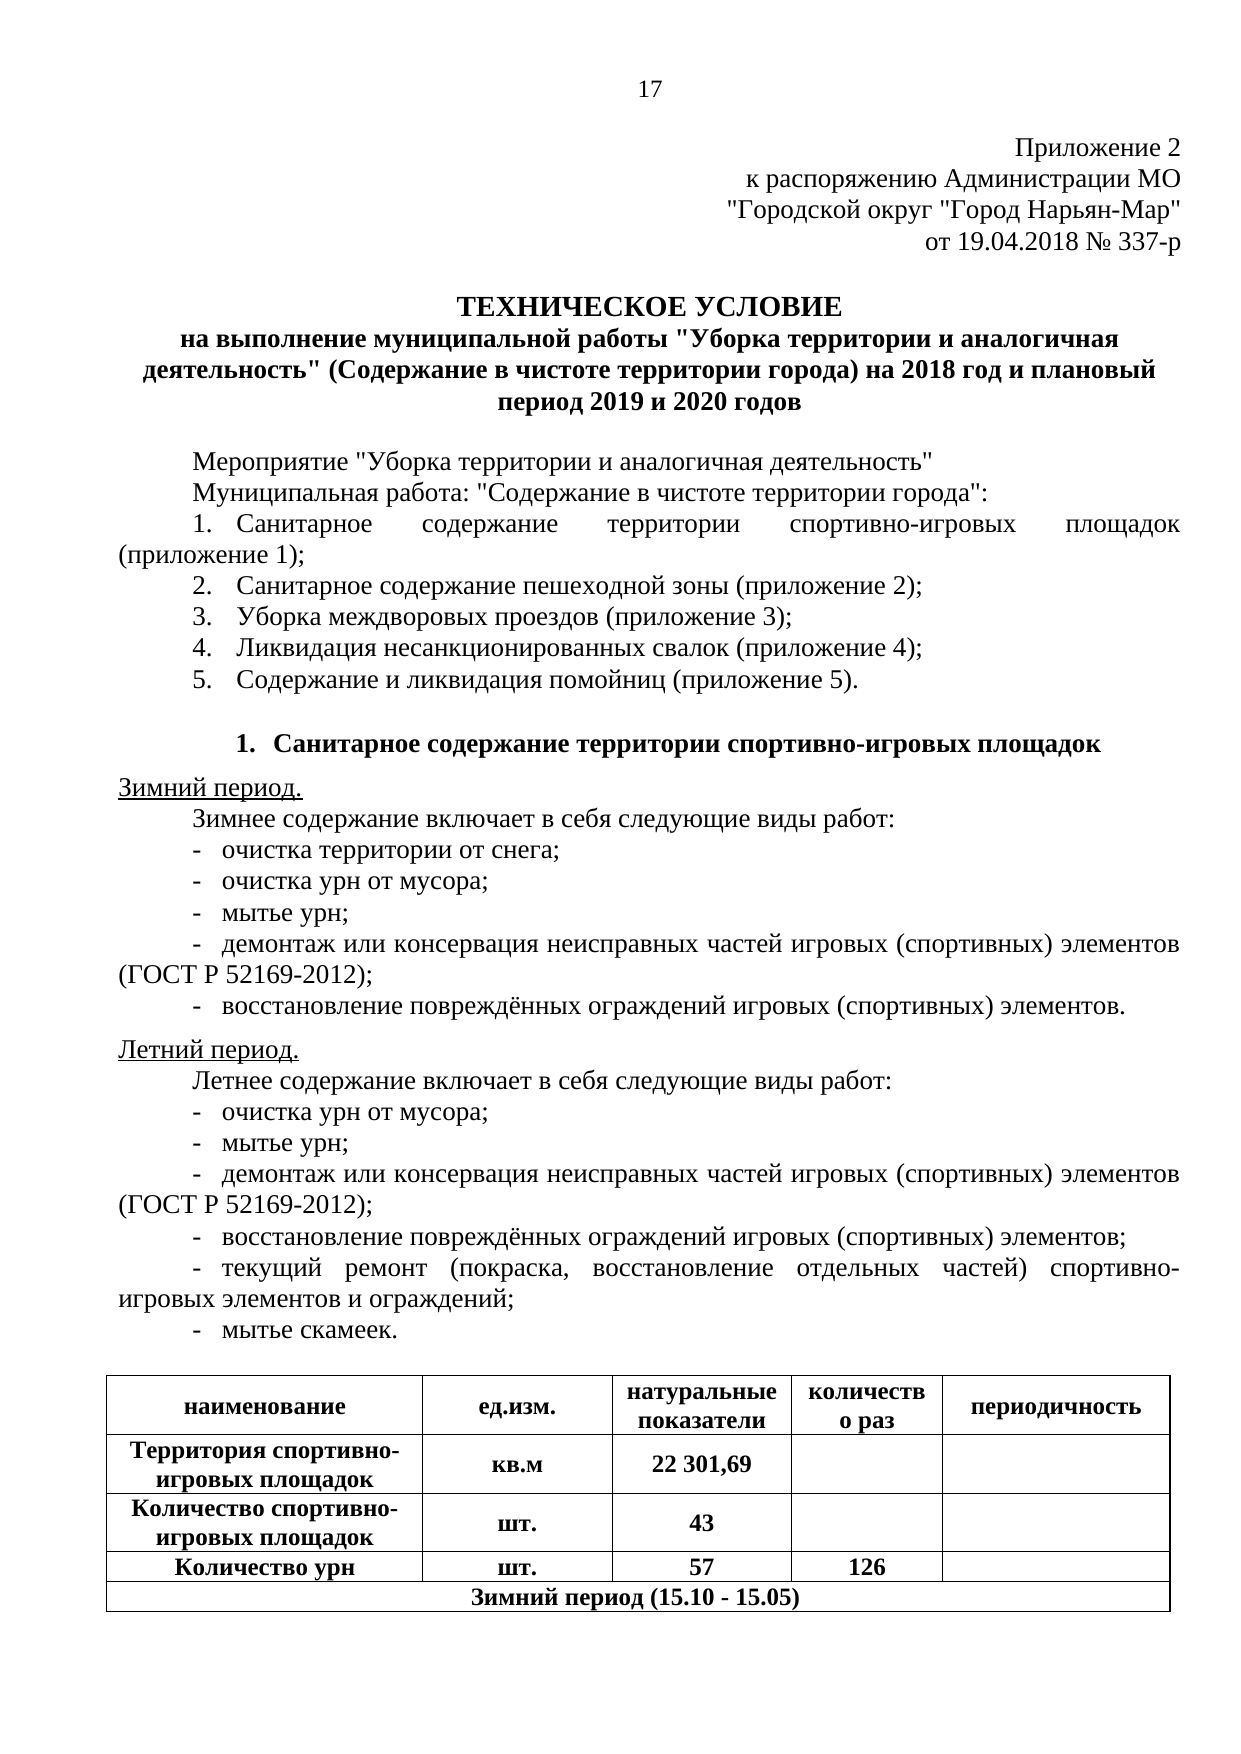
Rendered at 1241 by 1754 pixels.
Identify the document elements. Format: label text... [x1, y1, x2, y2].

table_cell 43 [613, 1494, 791, 1551]
list Санитарное содержание территории спортивно-игровых площадок [156, 727, 1181, 758]
text - демонтаж или консервация неисправных частей игровых (спортивных) элементов (ГОСТ Р 52169-2012); [118, 927, 1181, 989]
text - очистка территории от снега; [118, 833, 1181, 864]
table_cell [943, 1494, 1169, 1551]
table_cell 22 301,69 [613, 1435, 791, 1492]
table_cell шт. [423, 1494, 612, 1551]
table_cell [792, 1435, 942, 1492]
table_cell Территория спортивно-игровых площадок [107, 1435, 422, 1492]
list Уборка междворовых проездов (приложение 3); [118, 600, 1181, 632]
list Ликвидация несанкционированных свалок (приложение 4); [118, 632, 1181, 663]
text Муниципальная работа: "Содержание в чистоте территории города": [118, 476, 1181, 507]
text - мытье скамеек. [118, 1313, 1181, 1344]
text ТЕХНИЧЕСКОЕ УСЛОВИЕ [118, 289, 1181, 322]
text Летний период. [118, 1033, 1181, 1064]
table_header количество раз [792, 1376, 942, 1434]
text Зимний период. [118, 771, 1181, 802]
text от 19.04.2018 № 337-р [118, 225, 1181, 256]
list Санитарное содержание пешеходной зоны (приложение 2); [118, 569, 1181, 600]
list Содержание и ликвидация помойниц (приложение 5). [118, 663, 1181, 694]
text - очистка урн от мусора; [118, 1095, 1181, 1126]
text на выполнение муниципальной работы "Уборка территории и аналогичная деятельность" (Содержание в чистоте территории города) на 2018 год и плановый период 2019 и 2020 годов [118, 322, 1181, 416]
text Летнее содержание включает в себя следующие виды работ: [118, 1064, 1181, 1095]
table_cell [792, 1494, 942, 1551]
table_cell Зимний период (15.10 - 15.05) [107, 1582, 1169, 1611]
table_cell Количество спортивно-игровых площадок [107, 1494, 422, 1551]
text Зимнее содержание включает в себя следующие виды работ: [118, 802, 1181, 833]
text Приложение 2 [118, 131, 1181, 162]
list Санитарное содержание территории спортивно-игровых площадок (приложение 1); [118, 507, 1181, 569]
text - мытье урн; [118, 896, 1181, 927]
text - восстановление повреждённых ограждений игровых (спортивных) элементов. [118, 989, 1181, 1020]
text Мероприятие "Уборка территории и аналогичная деятельность" [118, 445, 1181, 476]
text - текущий ремонт (покраска, восстановление отдельных частей) спортивно-игровых элементов и ограждений; [118, 1251, 1181, 1313]
text - восстановление повреждённых ограждений игровых (спортивных) элементов; [118, 1219, 1181, 1251]
table_cell 126 [792, 1552, 942, 1581]
table_cell [943, 1435, 1169, 1492]
text - демонтаж или консервация неисправных частей игровых (спортивных) элементов (ГОСТ Р 52169-2012); [118, 1157, 1181, 1219]
text "Городской округ "Город Нарьян-Мар" [118, 194, 1181, 225]
text - очистка урн от мусора; [118, 864, 1181, 896]
table_header периодичность [943, 1376, 1169, 1434]
table_cell кв.м [423, 1435, 612, 1492]
table_cell 57 [613, 1552, 791, 1581]
table_header наименование [107, 1376, 422, 1434]
table_header натуральные показатели [613, 1376, 791, 1434]
table_cell [943, 1552, 1169, 1581]
table_header ед.изм. [423, 1376, 612, 1434]
table_cell шт. [423, 1552, 612, 1581]
text к распоряжению Администрации МО [118, 162, 1181, 194]
table_cell Количество урн [107, 1552, 422, 1581]
text - мытье урн; [118, 1126, 1181, 1157]
